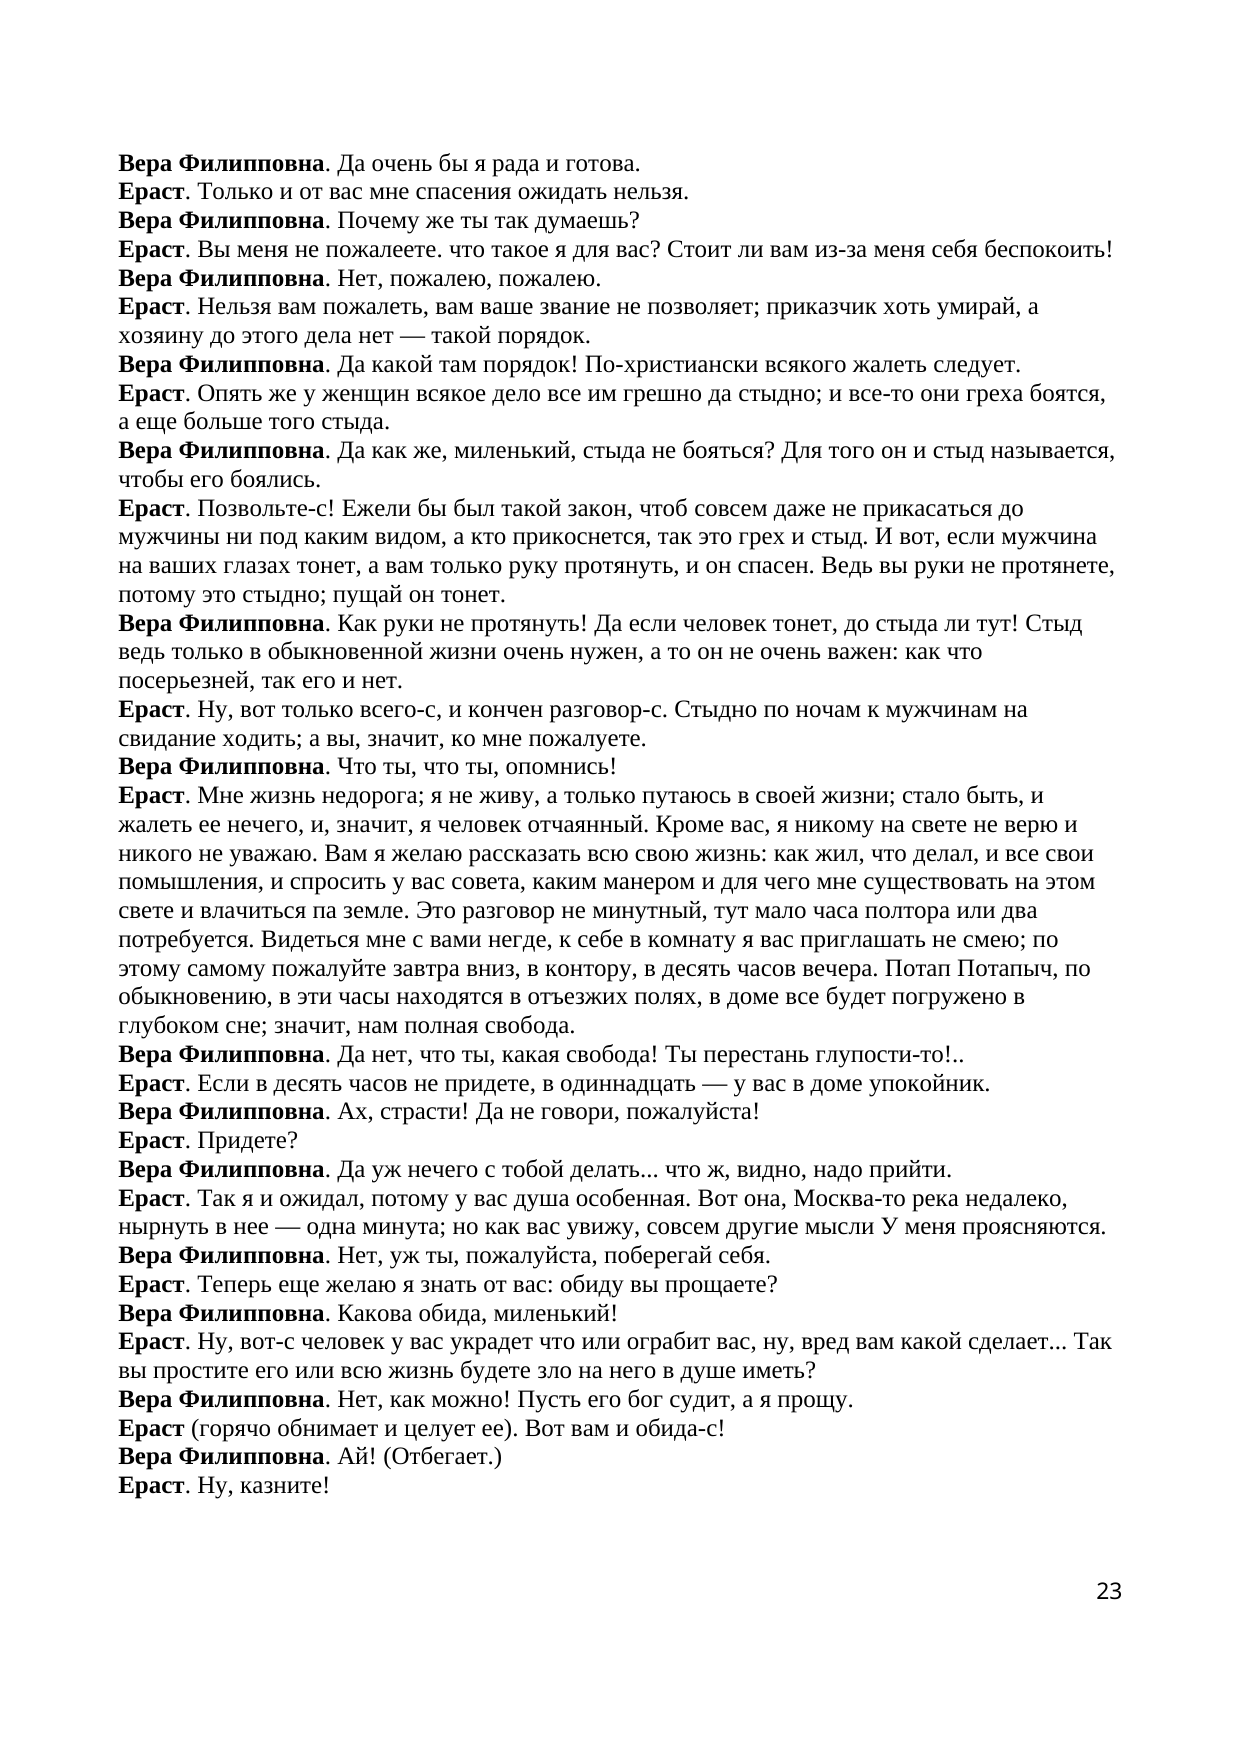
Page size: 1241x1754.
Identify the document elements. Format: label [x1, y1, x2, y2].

text [118, 148, 1122, 1499]
